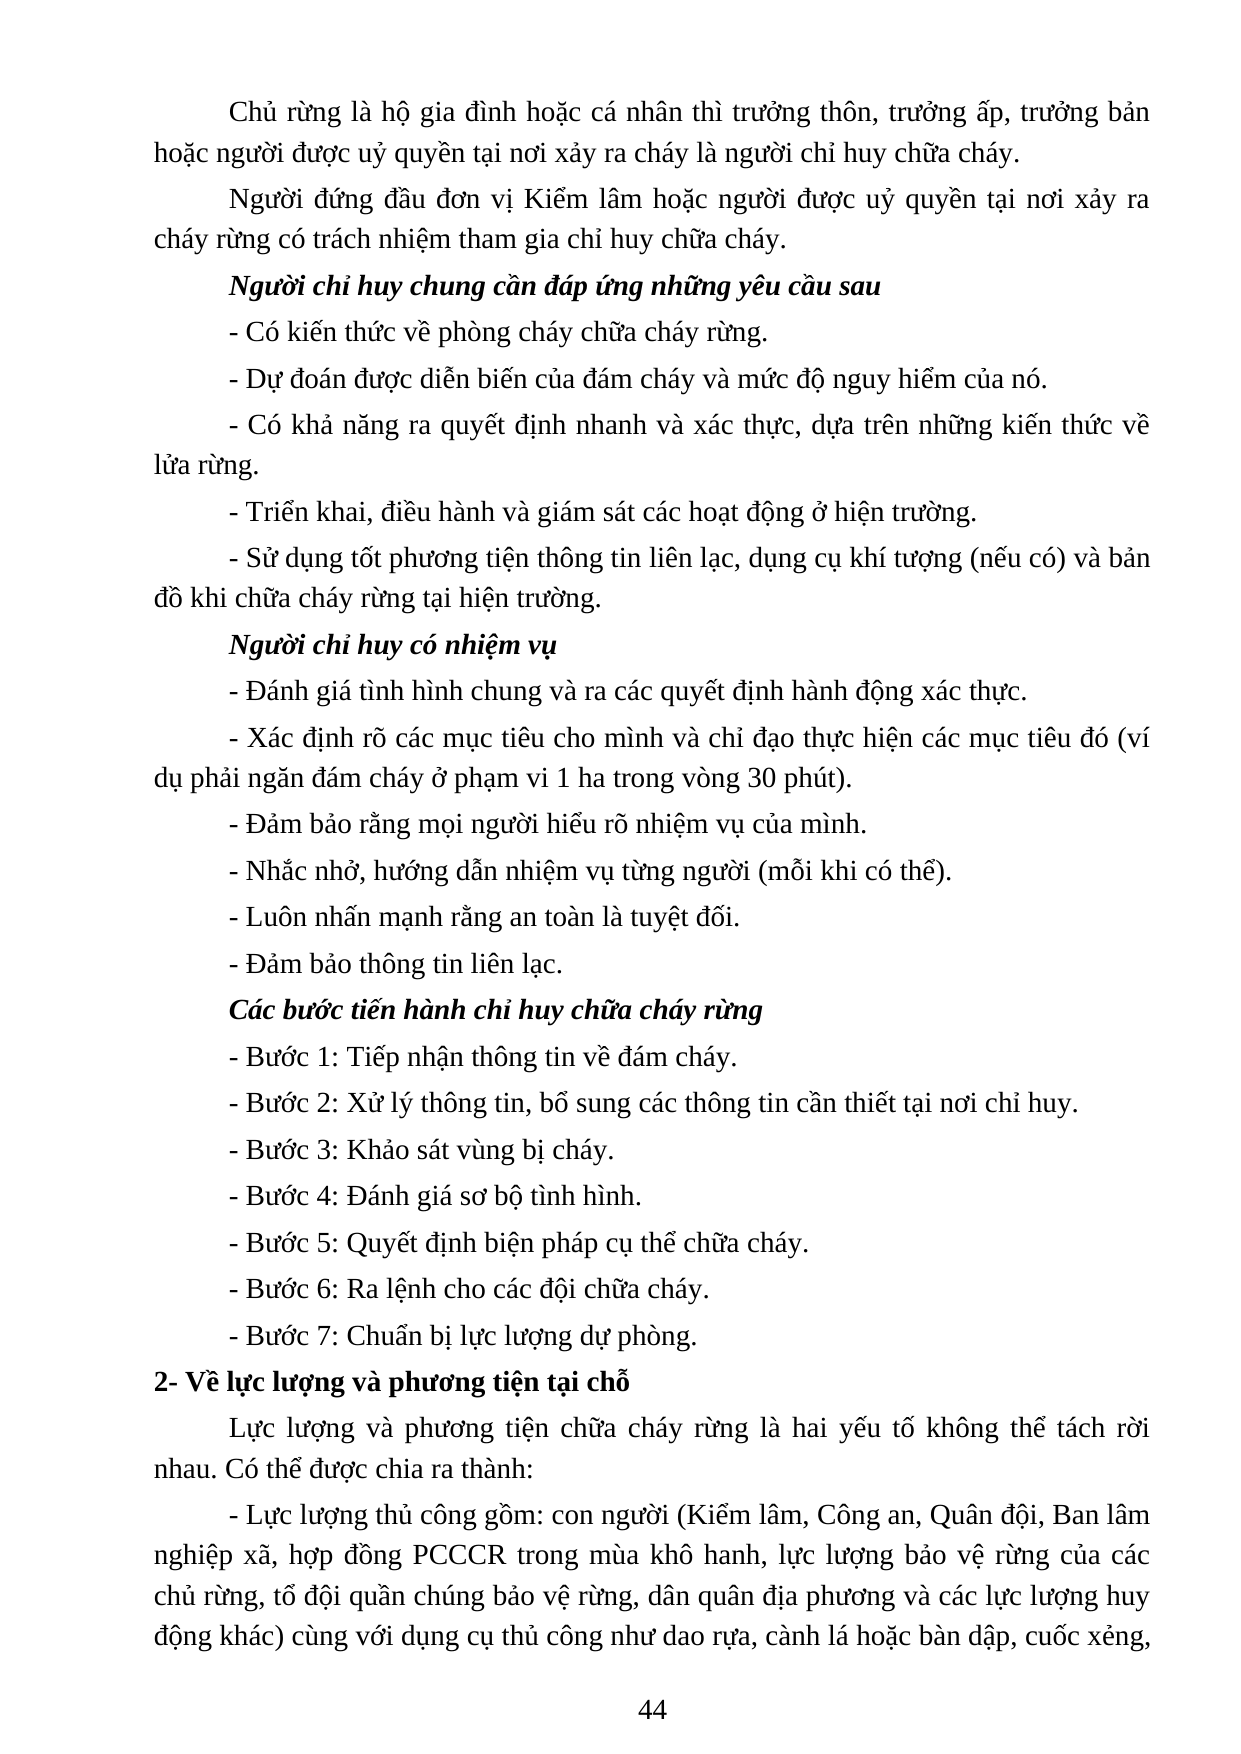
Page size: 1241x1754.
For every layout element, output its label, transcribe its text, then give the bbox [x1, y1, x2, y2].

text - Bước 6: Ra lệnh cho các đội chữa cháy. [153, 1271, 1152, 1305]
text - Luôn nhấn mạnh rằng an toàn là tuyệt đối. [153, 899, 1152, 933]
text - Bước 7: Chuẩn bị lực lượng dự phòng. [153, 1318, 1152, 1351]
text - Bước 2: Xử lý thông tin, bổ sung các thông tin cần thiết tại nơi chỉ huy. [153, 1085, 1152, 1119]
text 2- Về lực lượng và phương tiện tại chỗ [153, 1364, 1152, 1398]
text Người đứng đầu đơn vị Kiểm lâm hoặc người được uỷ quyền tại nơi xảy ra cháy rừng có trách nhiệm tham gia chỉ huy chữa cháy. [153, 181, 1152, 255]
text Lực lượng và phương tiện chữa cháy rừng là hai yếu tố không thể tách rời nhau. Có thể được chia ra thành: [153, 1411, 1152, 1484]
text - Đảm bảo thông tin liên lạc. [153, 946, 1152, 979]
text - Đảm bảo rằng mọi người hiểu rõ nhiệm vụ của mình. [153, 807, 1152, 840]
text Chủ rừng là hộ gia đình hoặc cá nhân thì trưởng thôn, trưởng ấp, trưởng bản hoặc người được uỷ quyền tại nơi xảy ra cháy là người chỉ huy chữa cháy. [153, 94, 1152, 168]
text - Dự đoán được diễn biến của đám cháy và mức độ nguy hiểm của nó. [153, 361, 1152, 394]
text - Đánh giá tình hình chung và ra các quyết định hành động xác thực. [153, 673, 1152, 707]
text - Nhắc nhở, hướng dẫn nhiệm vụ từng người (mỗi khi có thể). [153, 853, 1152, 887]
text - Bước 1: Tiếp nhận thông tin về đám cháy. [153, 1039, 1152, 1072]
text Người chỉ huy có nhiệm vụ [153, 627, 1152, 661]
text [153, 1497, 1152, 1651]
text - Có khả năng ra quyết định nhanh và xác thực, dựa trên những kiến thức về lửa rừng. [153, 407, 1152, 481]
text - Có kiến thức về phòng cháy chữa cháy rừng. [153, 314, 1152, 348]
text - Bước 4: Đánh giá sơ bộ tình hình. [153, 1178, 1152, 1212]
text - Xác định rõ các mục tiêu cho mình và chỉ đạo thực hiện các mục tiêu đó (ví dụ phải ngăn đám cháy ở phạm vi 1 ha trong vòng 30 phút). [153, 720, 1152, 794]
text - Triển khai, điều hành và giám sát các hoạt động ở hiện trường. [153, 494, 1152, 527]
text Người chỉ huy chung cần đáp ứng những yêu cầu sau [153, 268, 1152, 301]
text - Bước 5: Quyết định biện pháp cụ thể chữa cháy. [153, 1225, 1152, 1258]
text - Sử dụng tốt phương tiện thông tin liên lạc, dụng cụ khí tượng (nếu có) và bản đồ khi chữa cháy rừng tại hiện trường. [153, 540, 1152, 614]
text Các bước tiến hành chỉ huy chữa cháy rừng [153, 992, 1152, 1026]
text - Bước 3: Khảo sát vùng bị cháy. [153, 1132, 1152, 1165]
